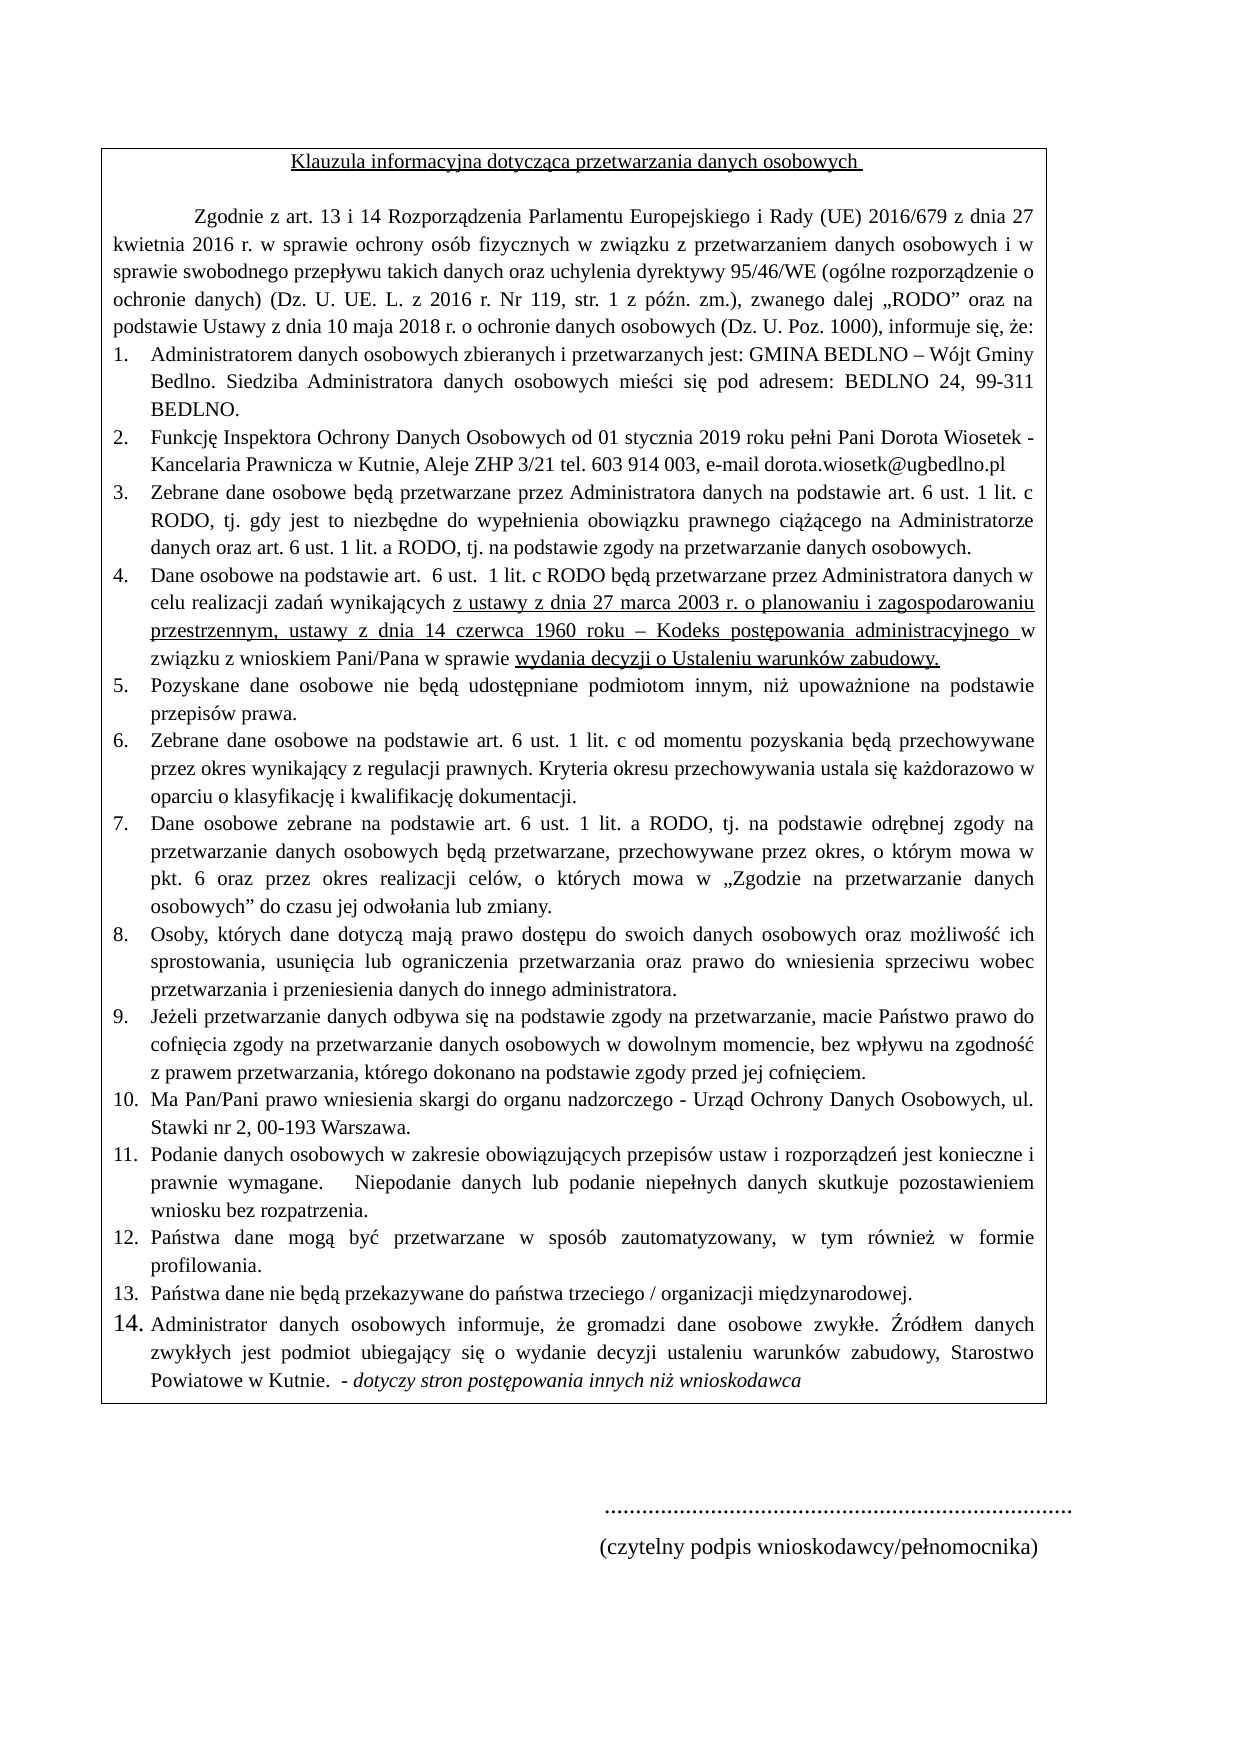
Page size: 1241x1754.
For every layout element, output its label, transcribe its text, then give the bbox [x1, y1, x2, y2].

table_header Klauzula informacyjna dotycząca przetwarzania danych osobowych Zgodnie z art. 13 i 14 Rozporządzenia Parlamentu Europejskiego i Rady (UE) 2016/679 z dnia 27 kwietnia 2016 r. w sprawie ochrony osób fizycznych w związku z przetwarzaniem danych osobowych i w sprawie swobodnego przepływu takich danych oraz uchylenia dyrektywy 95/46/WE (ogólne rozporządzenie o ochronie danych) (Dz. U. UE. L. z 2016 r. Nr 119, str. 1 z późn. zm.), zwanego dalej „RODO” oraz na podstawie Ustawy z dnia 10 maja 2018 r. o ochronie danych osobowych (Dz. U. Poz. 1000), informuje się, że: Administratorem danych osobowych zbieranych i przetwarzanych jest: GMINA BEDLNO – Wójt Gminy Bedlno. Siedziba Administratora danych osobowych mieści się pod adresem: BEDLNO 24, 99-311 BEDLNO. Funkcję Inspektora Ochrony Danych Osobowych od 01 stycznia 2019 roku pełni Pani Dorota Wiosetek - Kancelaria Prawnicza w Kutnie, Aleje ZHP 3/21 tel. 603 914 003, e-mail dorota.wiosetk@ugbedlno.pl Zebrane dane osobowe będą przetwarzane przez Administratora danych na podstawie art. 6 ust. 1 lit. c RODO, tj. gdy jest to niezbędne do wypełnienia obowiązku prawnego ciążącego na Administratorze danych oraz art. 6 ust. 1 lit. a RODO, tj. na podstawie zgody na przetwarzanie danych osobowych. Dane osobowe na podstawie art. 6 ust. 1 lit. c RODO będą przetwarzane przez Administratora danych w celu realizacji zadań wynikających z ustawy z dnia 27 marca 2003 r. o planowaniu i zagospodarowaniu przestrzennym, ustawy z dnia 14 czerwca 1960 roku – Kodeks postępowania administracyjnego w związku z wnioskiem Pani/Pana w sprawie wydania decyzji o Ustaleniu warunków zabudowy. Pozyskane dane osobowe nie będą udostępniane podmiotom innym, niż upoważnione na podstawie przepisów prawa. Zebrane dane osobowe na podstawie art. 6 ust. 1 lit. c od momentu pozyskania będą przechowywane przez okres wynikający z regulacji prawnych. Kryteria okresu przechowywania ustala się każdorazowo w oparciu o klasyfikację i kwalifikację dokumentacji. Dane osobowe zebrane na podstawie art. 6 ust. 1 lit. a RODO, tj. na podstawie odrębnej zgody na przetwarzanie danych osobowych będą przetwarzane, przechowywane przez okres, o którym mowa w pkt. 6 oraz przez okres realizacji celów, o których mowa w „Zgodzie na przetwarzanie danych osobowych” do czasu jej odwołania lub zmiany. Osoby, których dane dotyczą mają prawo dostępu do swoich danych osobowych oraz możliwość ich sprostowania, usunięcia lub ograniczenia przetwarzania oraz prawo do wniesienia sprzeciwu wobec przetwarzania i przeniesienia danych do innego administratora. Jeżeli przetwarzanie danych odbywa się na podstawie zgody na przetwarzanie, macie Państwo prawo do cofnięcia zgody na przetwarzanie danych osobowych w dowolnym momencie, bez wpływu na zgodność z prawem przetwarzania, którego dokonano na podstawie zgody przed jej cofnięciem. Ma Pan/Pani prawo wniesienia skargi do organu nadzorczego - Urząd Ochrony Danych Osobowych, ul. Stawki nr 2, 00-193 Warszawa. Podanie danych osobowych w zakresie obowiązujących przepisów ustaw i rozporządzeń jest konieczne i prawnie wymagane. Niepodanie danych lub podanie niepełnych danych skutkuje pozostawieniem wniosku bez rozpatrzenia. Państwa dane mogą być przetwarzane w sposób zautomatyzowany, w tym również w formie profilowania. Państwa dane nie będą przekazywane do państwa trzeciego / organizacji międzynarodowej. Administrator danych osobowych informuje, że gromadzi dane osobowe zwykłe. Źródłem danych zwykłych jest podmiot ubiegający się o wydanie decyzji ustaleniu warunków zabudowy, Starostwo Powiatowe w Kutnie. - dotyczy stron postępowania innych niż wnioskodawca [102, 149, 1046, 1403]
text (czytelny podpis wnioskodawcy/pełnomocnika) [148, 1533, 1093, 1559]
text ........................................................................... [148, 1490, 1093, 1519]
